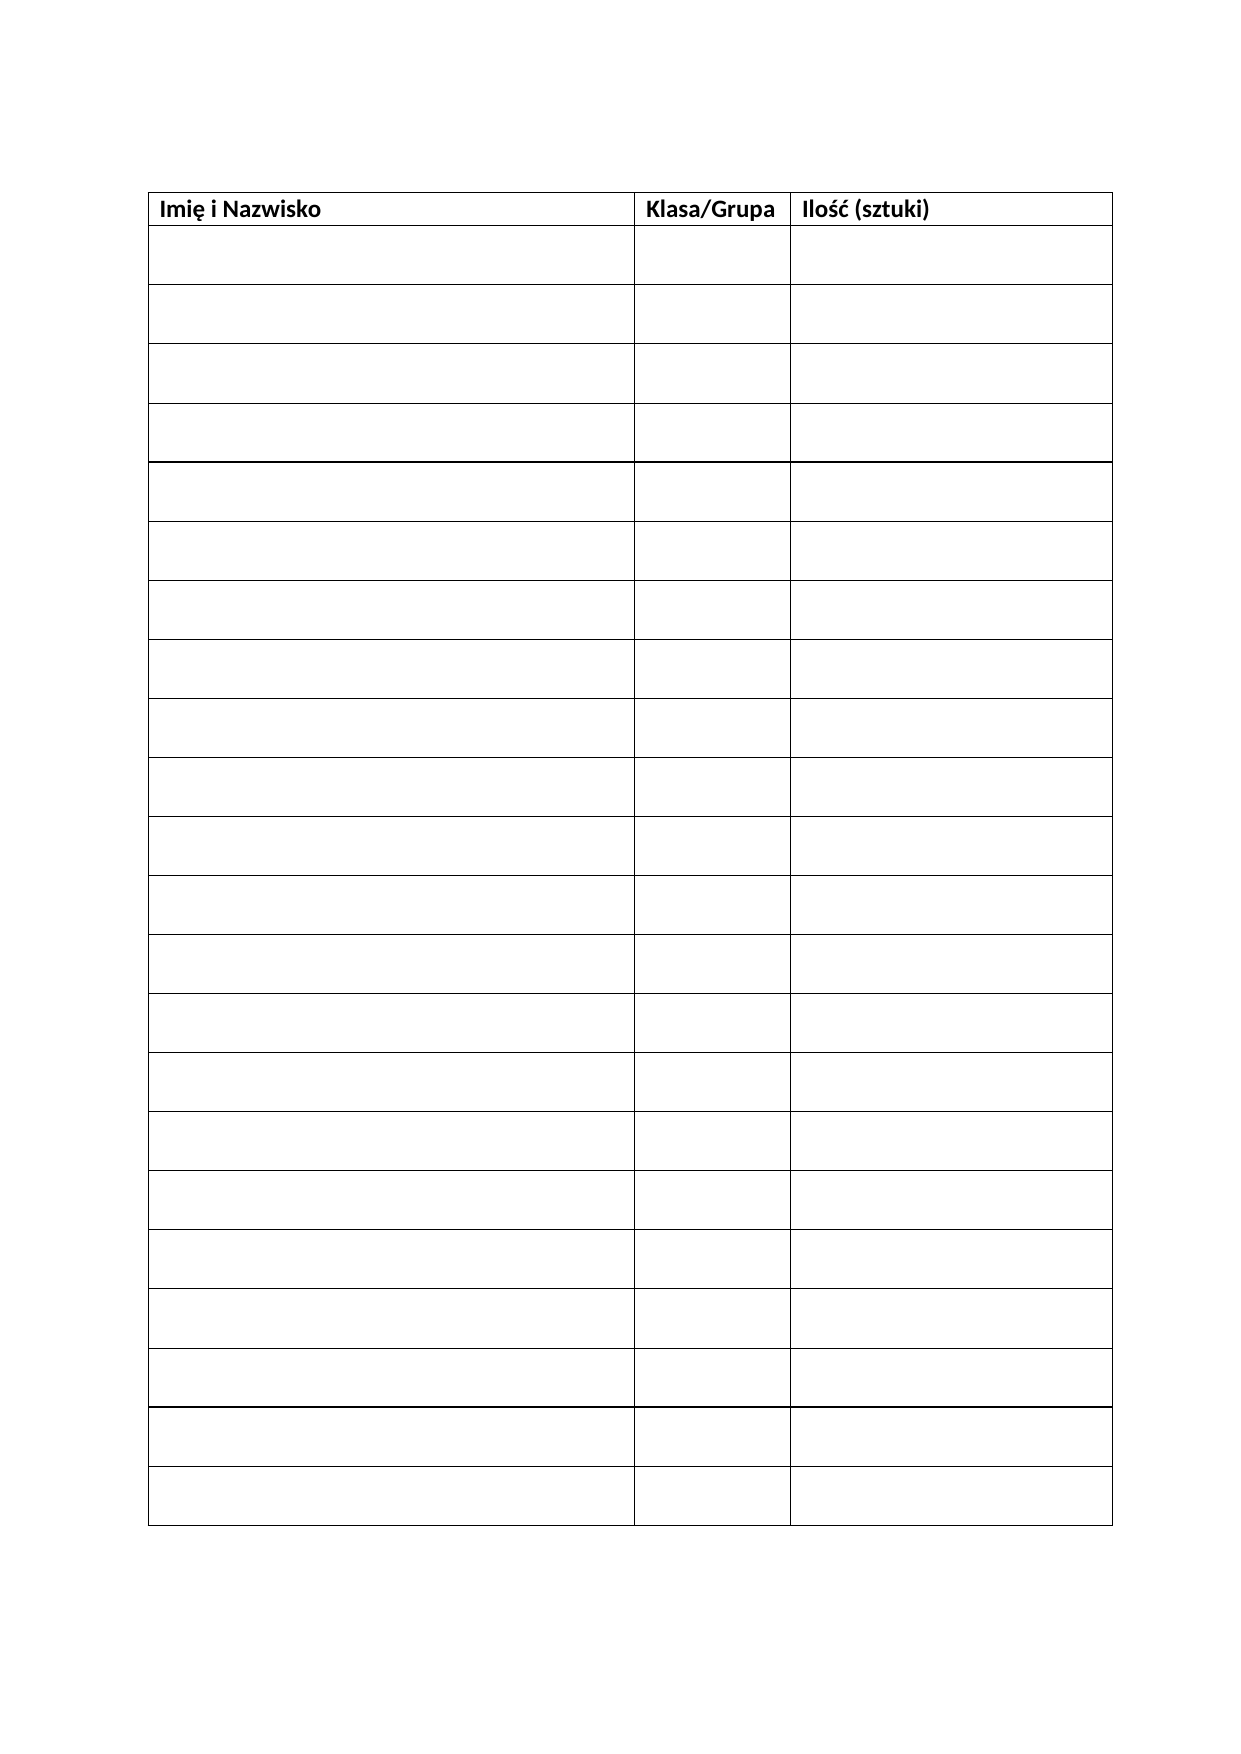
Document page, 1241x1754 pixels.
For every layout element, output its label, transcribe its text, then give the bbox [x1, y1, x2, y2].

table_cell [149, 285, 634, 343]
table_cell [149, 1171, 634, 1229]
table_cell [635, 994, 790, 1052]
table_cell [149, 581, 634, 639]
table_cell [791, 935, 1112, 993]
table_cell [149, 640, 634, 698]
table_cell [149, 1467, 634, 1524]
table_cell [791, 581, 1112, 639]
table_cell [149, 522, 634, 579]
table_cell [635, 522, 790, 579]
table_cell [635, 758, 790, 816]
table_cell [149, 226, 634, 284]
table_cell [791, 285, 1112, 343]
table_cell [791, 522, 1112, 579]
table_cell [635, 876, 790, 934]
table_cell [791, 1289, 1112, 1347]
table_cell [791, 1467, 1112, 1524]
table_cell [791, 1171, 1112, 1229]
table_cell [791, 817, 1112, 875]
table_cell [635, 404, 790, 461]
table_header Ilość (sztuki) [791, 193, 1112, 225]
table_cell [149, 994, 634, 1052]
table_cell [791, 876, 1112, 934]
table_cell [635, 640, 790, 698]
table_cell [149, 1230, 634, 1288]
table_cell [149, 758, 634, 816]
table_cell [635, 1467, 790, 1524]
table_cell [791, 1408, 1112, 1466]
table_cell [635, 1112, 790, 1170]
table_header Klasa/Grupa [635, 193, 790, 225]
table_cell [635, 581, 790, 639]
table_cell [791, 758, 1112, 816]
table_cell [149, 1408, 634, 1466]
table_cell [149, 817, 634, 875]
table_cell [791, 1053, 1112, 1111]
table_cell [149, 699, 634, 757]
table_cell [635, 935, 790, 993]
table_header Imię i Nazwisko [149, 193, 634, 225]
table_cell [791, 994, 1112, 1052]
table_cell [635, 344, 790, 402]
table_cell [149, 876, 634, 934]
table_cell [791, 1112, 1112, 1170]
table_cell [149, 1112, 634, 1170]
table_cell [791, 1230, 1112, 1288]
table_cell [635, 1230, 790, 1288]
table_cell [791, 344, 1112, 402]
table_cell [635, 1349, 790, 1406]
table_cell [635, 226, 790, 284]
table_cell [635, 463, 790, 521]
table_cell [635, 817, 790, 875]
table_cell [635, 1289, 790, 1347]
table_cell [791, 699, 1112, 757]
table_cell [791, 404, 1112, 461]
table_cell [149, 1349, 634, 1406]
table_cell [635, 1053, 790, 1111]
table_cell [791, 640, 1112, 698]
table_cell [149, 344, 634, 402]
table_cell [635, 285, 790, 343]
table_cell [149, 1053, 634, 1111]
table_cell [635, 699, 790, 757]
table_cell [791, 226, 1112, 284]
table_cell [635, 1408, 790, 1466]
table_cell [635, 1171, 790, 1229]
table_cell [149, 404, 634, 461]
table_cell [791, 1349, 1112, 1406]
table_cell [149, 935, 634, 993]
table_cell [791, 463, 1112, 521]
table_cell [149, 1289, 634, 1347]
table_cell [149, 463, 634, 521]
